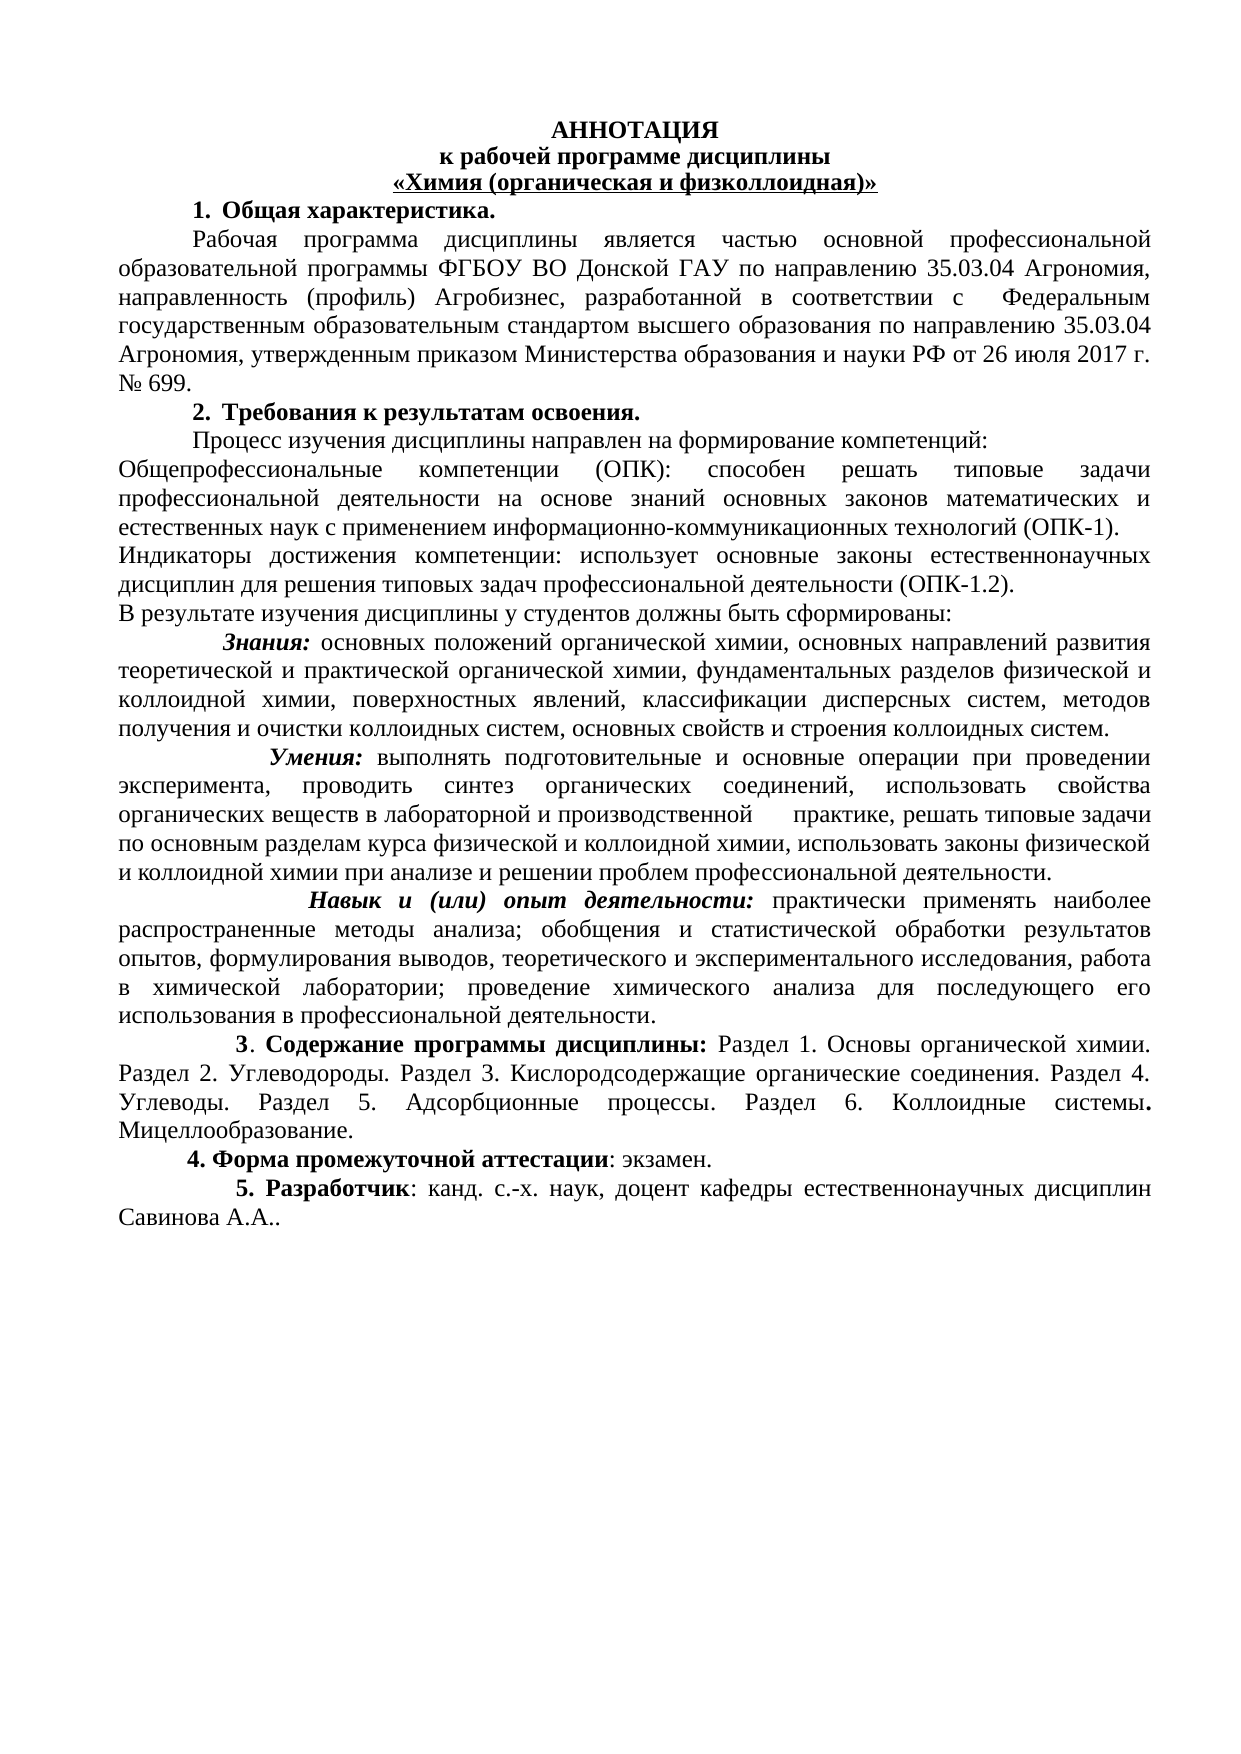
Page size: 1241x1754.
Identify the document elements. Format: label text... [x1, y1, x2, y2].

text Общепрофессиональные компетенции (ОПК): способен решать типовые задачи профессиональной деятельности на основе знаний основных законов математических и естественных наук с применением информационно-коммуникационных технологий (ОПК-1). [118, 454, 1152, 541]
list Требования к результатам освоения. [118, 397, 1152, 426]
text АННОТАЦИЯ [118, 118, 1152, 144]
text 5. Разработчик: канд. с.-х. наук, доцент кафедры естественнонаучных дисциплин Савинова А.А.. [118, 1173, 1152, 1231]
text к рабочей программе дисциплины [118, 144, 1152, 170]
list Процесс изучения дисциплины направлен на формирование компетенций: [118, 426, 1152, 454]
text Умения: выполнять подготовительные и основные операции при проведении эксперимента, проводить синтез органических соединений, использовать свойства органических веществ в лабораторной и производственной практике, решать типовые задачи по основным разделам курса физической и коллоидной химии, использовать законы физической и коллоидной химии при анализе и решении проблем профессиональной деятельности. [118, 742, 1152, 886]
text 4. Форма промежуточной аттестации: экзамен. [118, 1144, 1152, 1173]
text Индикаторы достижения компетенции: использует основные законы естественнонаучных дисциплин для решения типовых задач профессиональной деятельности (ОПК-1.2). [118, 541, 1152, 598]
text В результате изучения дисциплины у студентов должны быть сформированы: [118, 598, 1152, 627]
text 3. Содержание программы дисциплины: Раздел 1. Основы органической химии. Раздел 2. Углеводороды. Раздел 3. Кислородсодержащие органические соединения. Раздел 4. Углеводы. Раздел 5. Адсорбционные процессы. Раздел 6. Коллоидные системы. Мицеллообразование. [118, 1029, 1152, 1144]
text Рабочая программа дисциплины является частью основной профессиональной образовательной программы ФГБОУ ВО Донской ГАУ по направлению 35.03.04 Агрономия, направленность (профиль) Агробизнес, разработанной в соответствии с Федеральным государственным образовательным стандартом высшего образования по направлению 35.03.04 Агрономия, утвержденным приказом Министерства образования и науки РФ от 26 июля 2017 г. № 699. [118, 224, 1152, 397]
text Навык и (или) опыт деятельности: практически применять наиболее распространенные методы анализа; обобщения и статистической обработки результатов опытов, формулирования выводов, теоретического и экспериментального исследования, работа в химической лаборатории; проведение химического анализа для последующего его использования в профессиональной деятельности. [118, 886, 1152, 1029]
list Общая характеристика. [118, 196, 1152, 224]
text Знания: основных положений органической химии, основных направлений развития теоретической и практической органической химии, фундаментальных разделов физической и коллоидной химии, поверхностных явлений, классификации дисперсных систем, методов получения и очистки коллоидных систем, основных свойств и строения коллоидных систем. [118, 627, 1152, 742]
text «Химия (органическая и физколлоидная)» [118, 170, 1152, 196]
